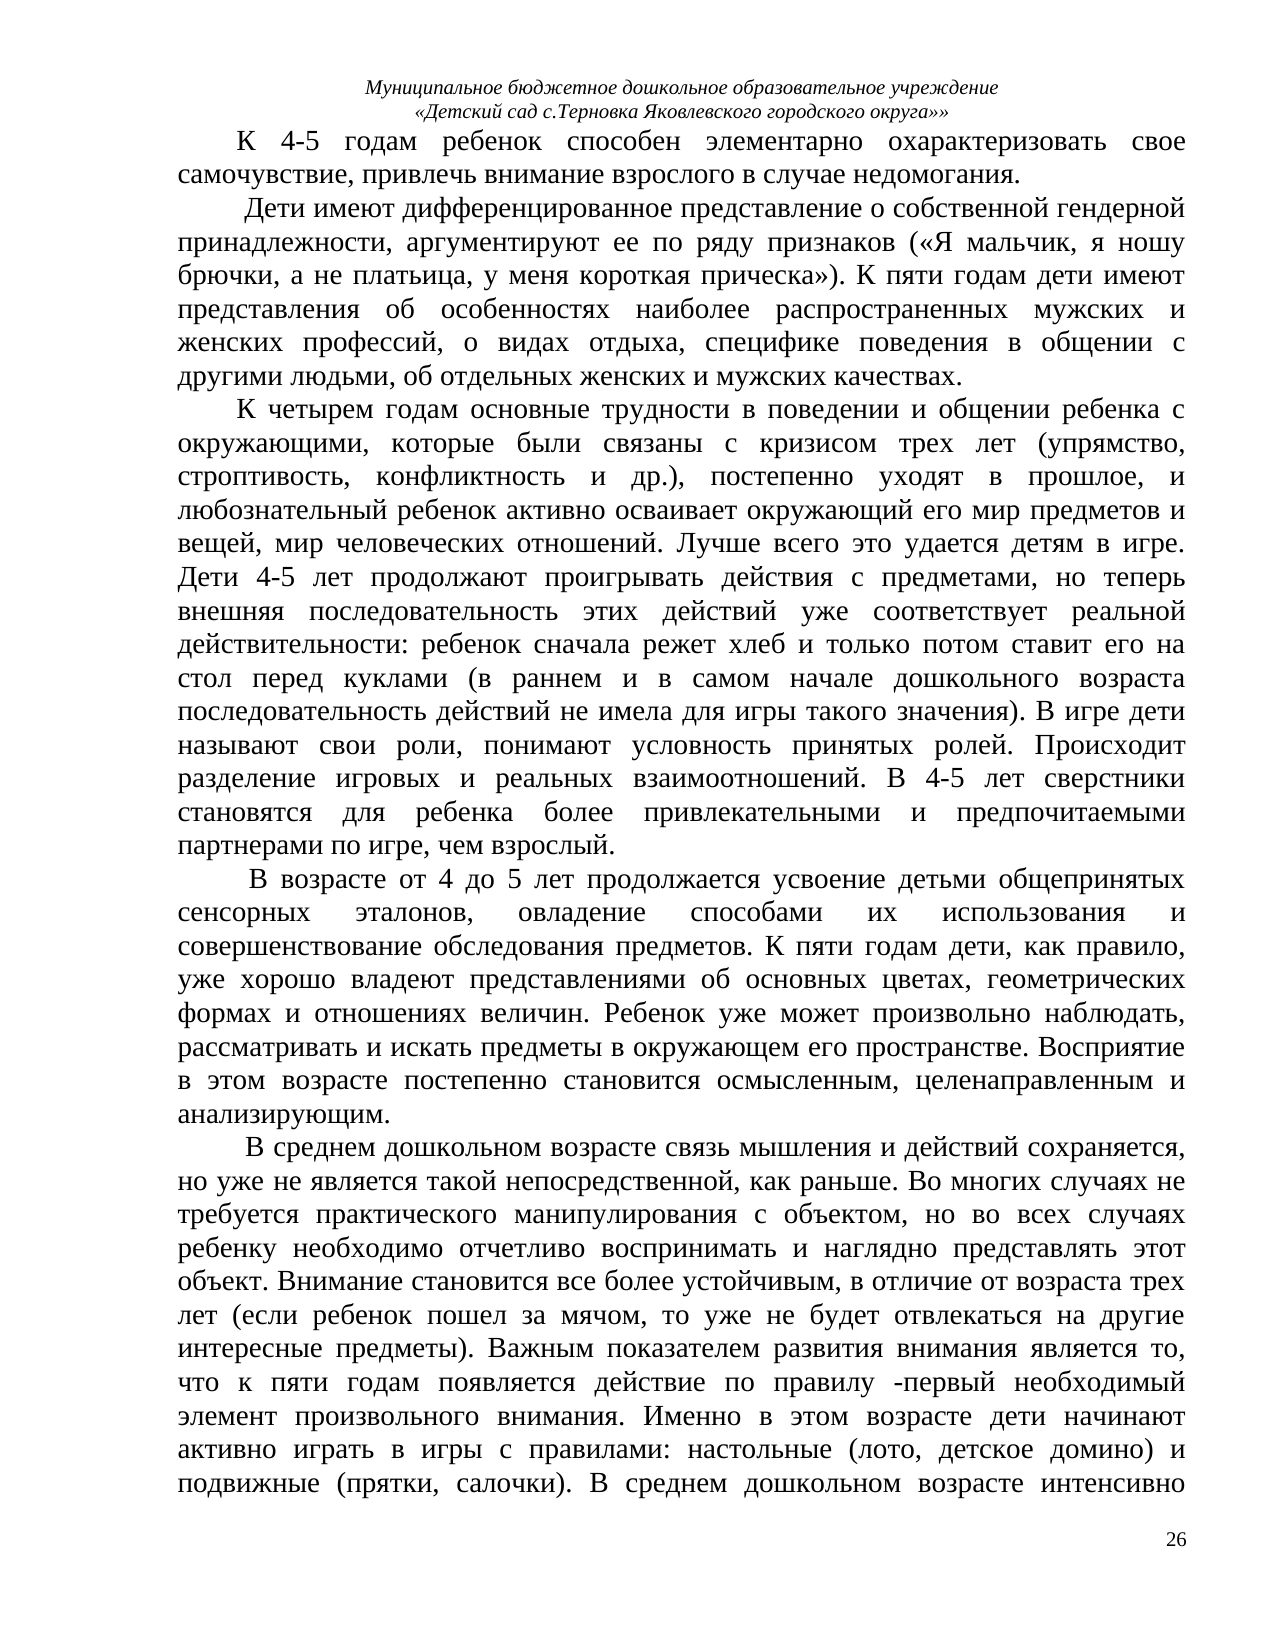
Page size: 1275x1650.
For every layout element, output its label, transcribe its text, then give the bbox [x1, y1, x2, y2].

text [177, 1129, 1186, 1498]
text К 4-5 годам ребенок способен элементарно охарактеризовать свое самочувствие, привлечь внимание взрослого в случае недомогания. [177, 123, 1186, 190]
text К четырем годам основные трудности в поведении и общении ребенка с окружающими, которые были связаны с кризисом трех лет (упрямство, строптивость, конфликтность и др.), постепенно уходят в прошлое, и любознательный ребенок активно осваивает окружающий его мир предметов и вещей, мир человеческих отношений. Лучше всего это удается детям в игре. Дети 4-5 лет продолжают проигрывать действия с предметами, но теперь внешняя последовательность этих действий уже соответствует реальной действительности: ребенок сначала режет хлеб и только потом ставит его на стол перед куклами (в раннем и в самом начале дошкольного возраста последовательность действий не имела для игры такого значения). В игре дети называют свои роли, понимают условность принятых ролей. Происходит разделение игровых и реальных взаимоотношений. В 4-5 лет сверстники становятся для ребенка более привлекательными и предпочитаемыми партнерами по игре, чем взрослый. [177, 391, 1186, 861]
text Дети имеют дифференцированное представление о собственной гендерной принадлежности, аргументируют ее по ряду признаков («Я мальчик, я ношу брючки, а не платьица, у меня короткая прическа»). К пяти годам дети имеют представления об особенностях наиболее распространенных мужских и женских профессий, о видах отдыха, специфике поведения в общении с другими людьми, об отдельных женских и мужских качествах. [177, 190, 1186, 391]
text В возрасте от 4 до 5 лет продолжается усвоение детьми общепринятых сенсорных эталонов, овладение способами их использования и совершенствование обследования предметов. К пяти годам дети, как правило, уже хорошо владеют представлениями об основных цветах, геометрических формах и отношениях величин. Ребенок уже может произвольно наблюдать, рассматривать и искать предметы в окружающем его пространстве. Восприятие в этом возрасте постепенно становится осмысленным, целенаправленным и анализирующим. [177, 861, 1186, 1129]
